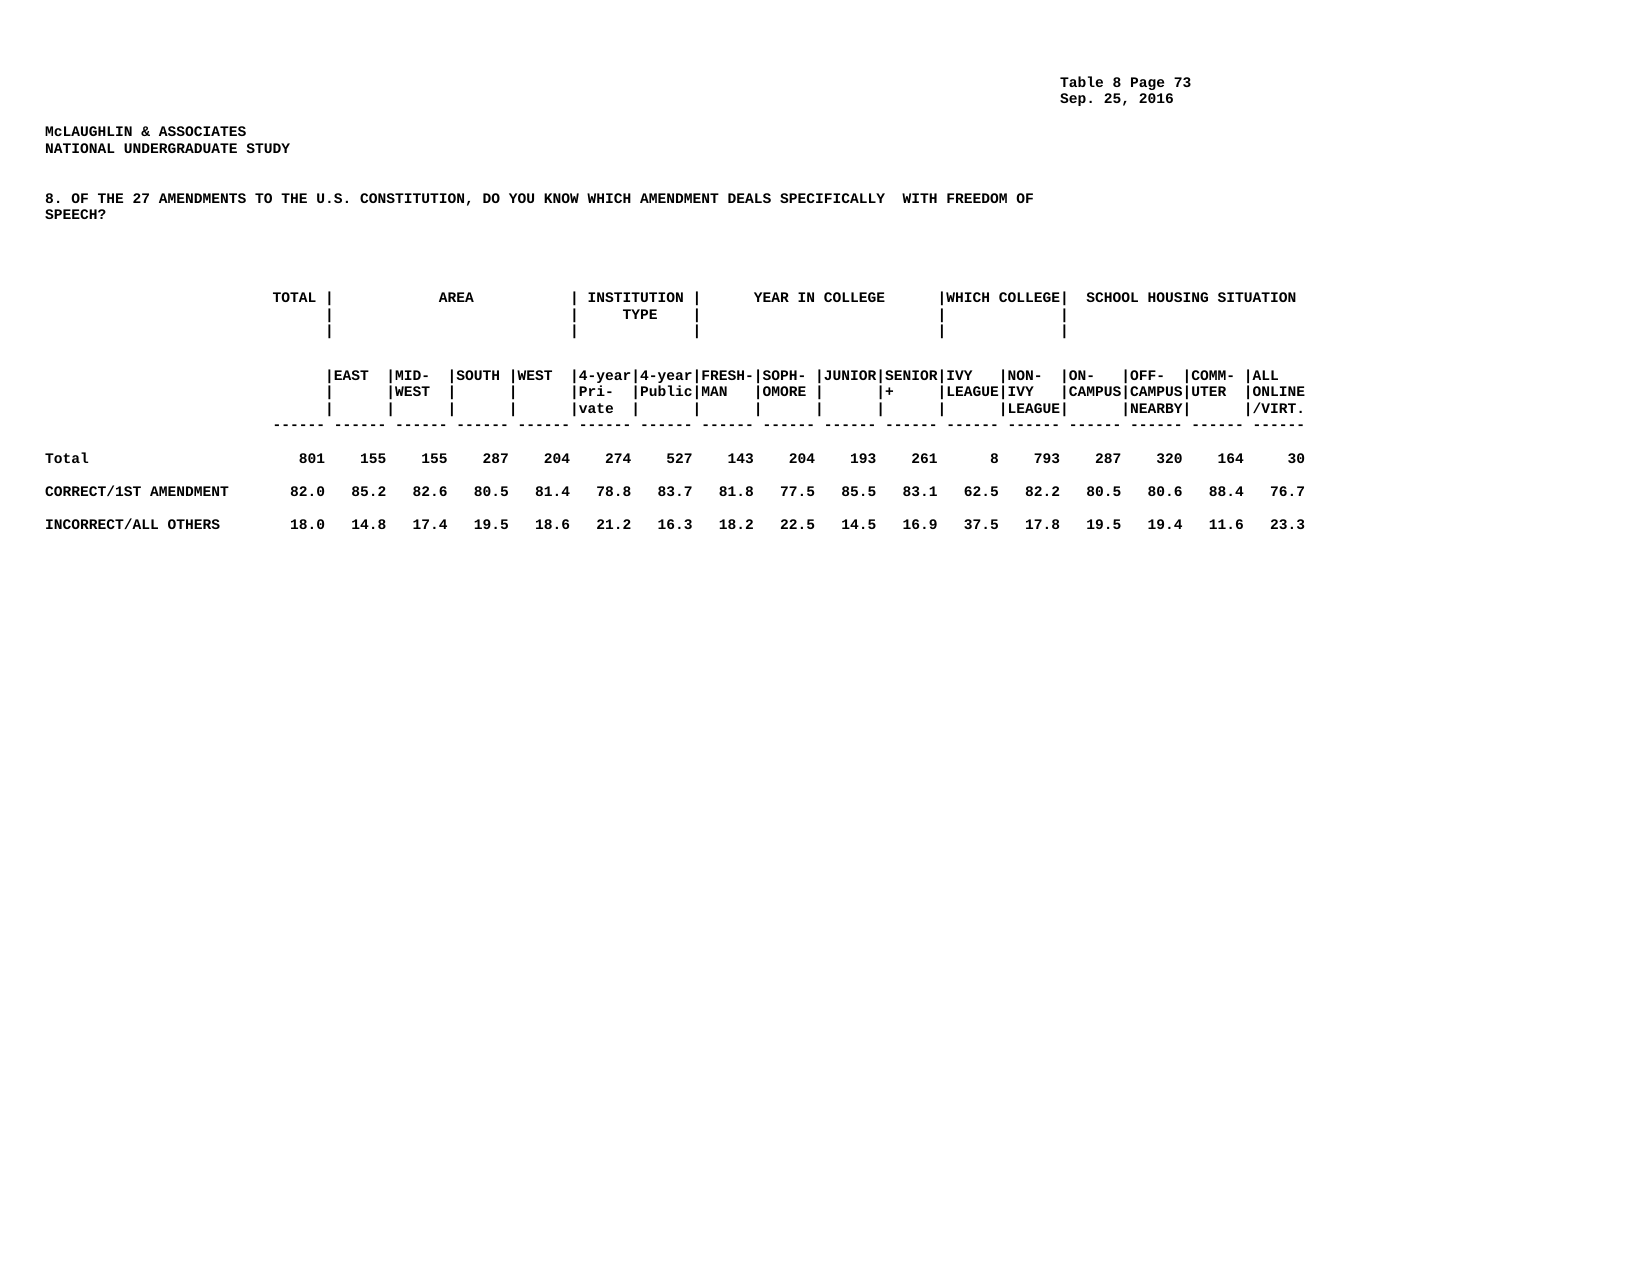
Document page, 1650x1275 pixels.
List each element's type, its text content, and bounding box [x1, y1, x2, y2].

text Total 801 155 155 287 204 274 527 143 204 193 261 8 793 287 320 164 30 [45, 451, 1650, 467]
text Sep. 25, 2016 [45, 92, 1650, 108]
text SPEECH? [45, 207, 1650, 224]
text | | | | | [45, 323, 1650, 340]
text | |WEST | | |Pri- |Public|MAN |OMORE | |+ |LEAGUE|IVY |CAMPUS|CAMPUS|UTER |ONLINE [45, 384, 1650, 401]
text INCORRECT/ALL OTHERS 18.0 14.8 17.4 19.5 18.6 21.2 16.3 18.2 22.5 14.5 16.9 37.5 17.8 19.5 19.4 11.6 23.3 [45, 517, 1650, 534]
text CORRECT/1ST AMENDMENT 82.0 85.2 82.6 80.5 81.4 78.8 83.7 81.8 77.5 85.5 83.1 62.5 82.2 80.5 80.6 88.4 76.7 [45, 484, 1650, 501]
text McLAUGHLIN & ASSOCIATES [45, 125, 1650, 141]
text | | | | |vate | | | | | | |LEAGUE| |NEARBY| |/VIRT. [45, 401, 1650, 418]
text 8. OF THE 27 AMENDMENTS TO THE U.S. CONSTITUTION, DO YOU KNOW WHICH AMENDMENT DEALS SPECIFICALLY WITH FREEDOM OF [45, 191, 1650, 207]
text NATIONAL UNDERGRADUATE STUDY [45, 141, 1650, 158]
text ------ ------ ------ ------ ------ ------ ------ ------ ------ ------ ------ ------ ------ ------ ------ ------ ------ [45, 418, 1650, 434]
text TOTAL | AREA | INSTITUTION | YEAR IN COLLEGE |WHICH COLLEGE| SCHOOL HOUSING SITUATION [45, 290, 1650, 307]
text Table 8 Page 73 [45, 75, 1650, 92]
text |EAST |MID- |SOUTH |WEST |4-year|4-year|FRESH-|SOPH- |JUNIOR|SENIOR|IVY |NON- |ON- |OFF- |COMM- |ALL [45, 368, 1650, 384]
text | | TYPE | | | [45, 307, 1650, 323]
